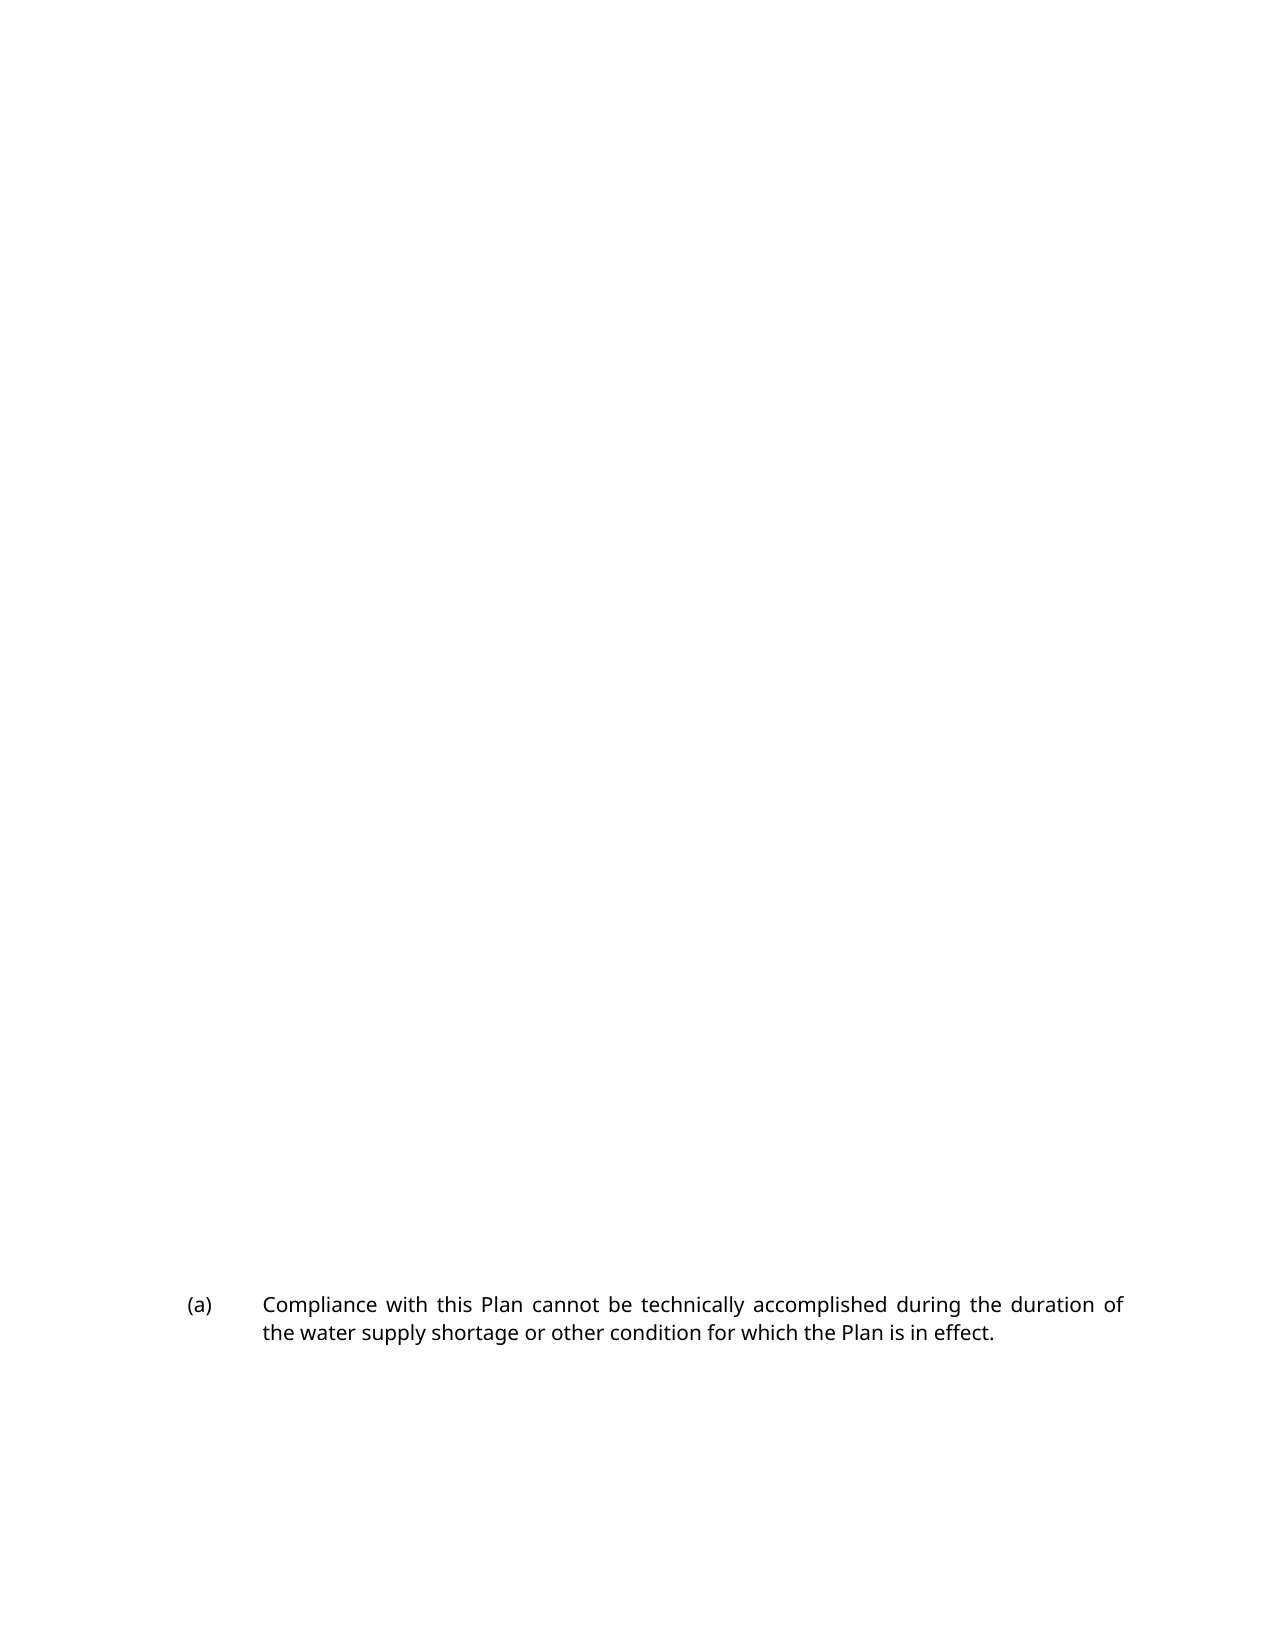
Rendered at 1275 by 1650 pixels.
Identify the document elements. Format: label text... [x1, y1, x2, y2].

text (a) Compliance with this Plan cannot be technically accomplished during the duration of the water supply shortage or other condition for which the Plan is in effect. [187, 1290, 1125, 1347]
